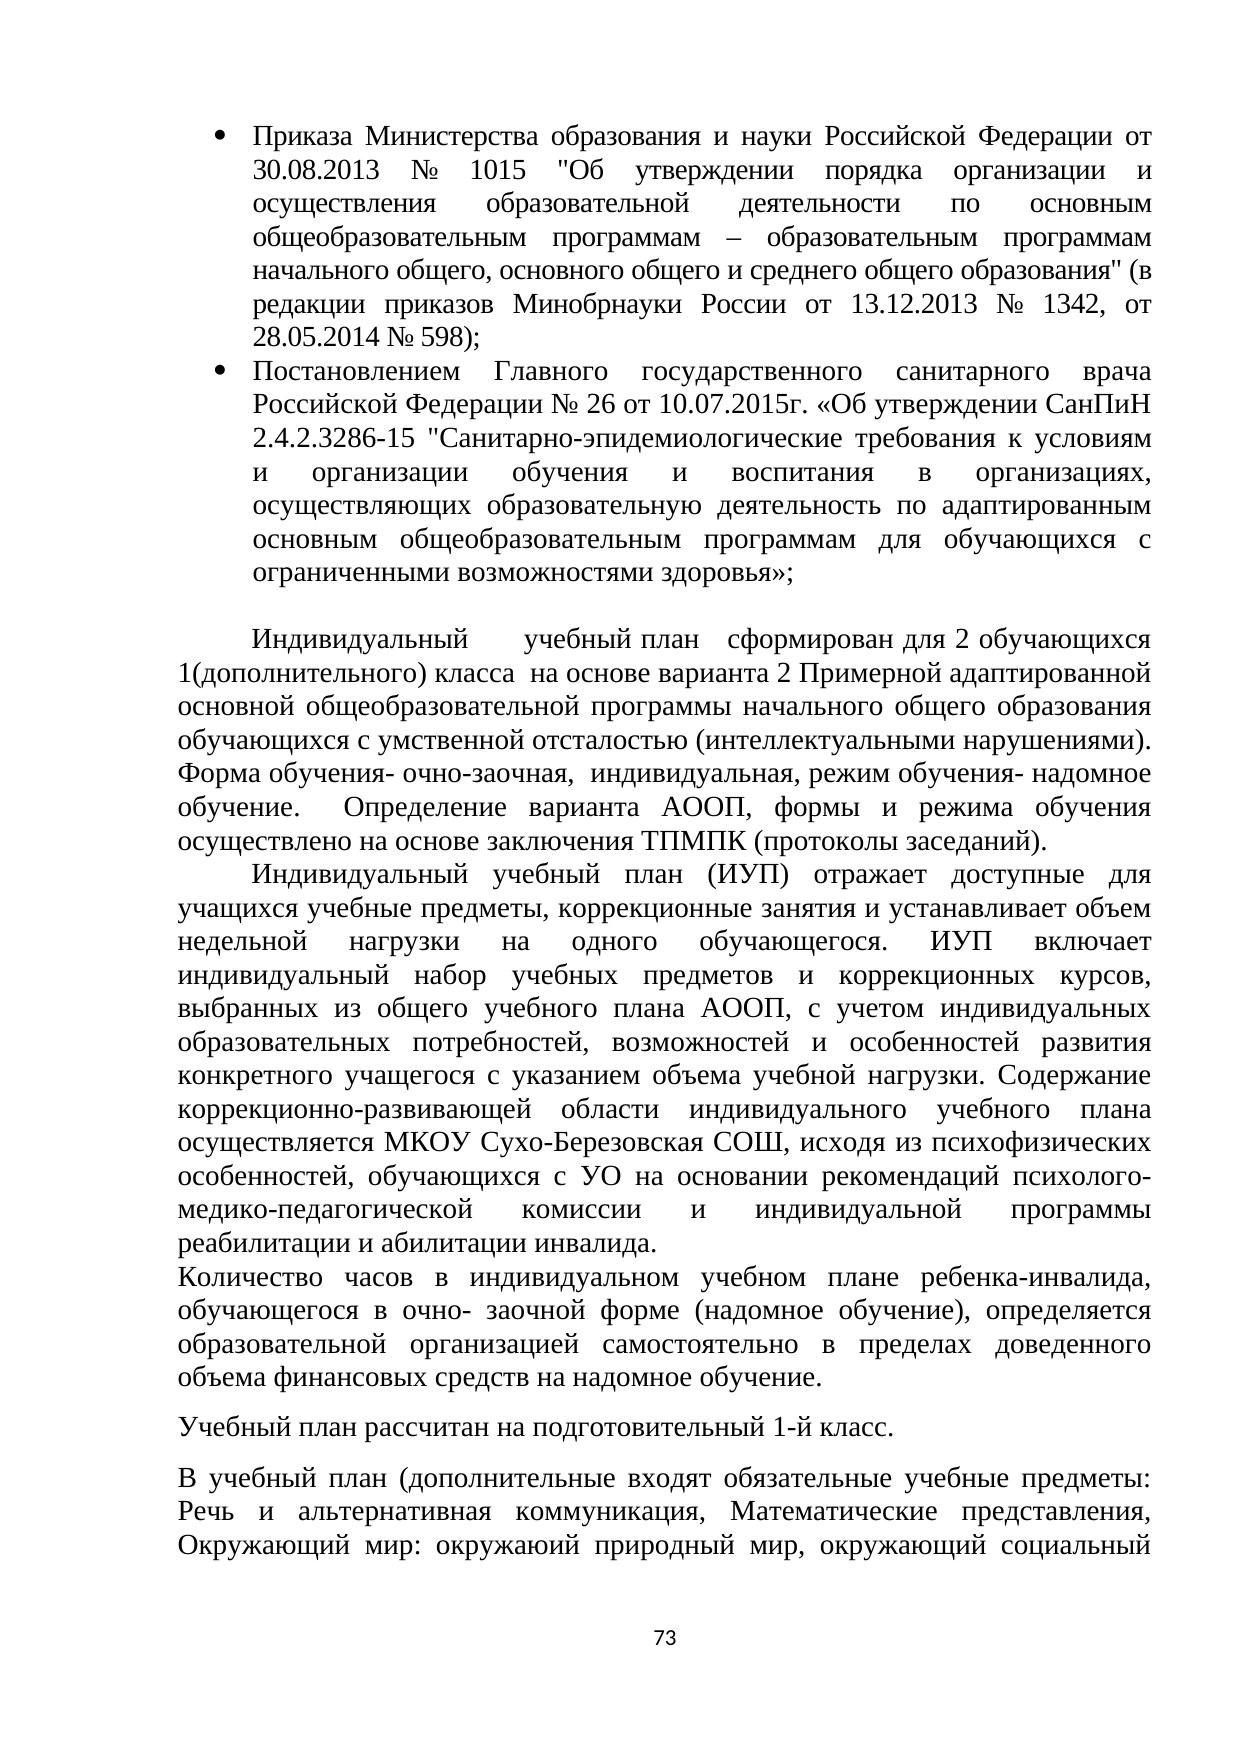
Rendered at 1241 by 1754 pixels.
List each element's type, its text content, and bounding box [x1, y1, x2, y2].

text Индивидуальный учебный план (ИУП) отражает доступные для учащихся учебные предметы, коррекционные занятия и устанавливает объем недельной нагрузки на одного обучающегося. ИУП включает индивидуальный набор учебных предметов и коррекционных курсов, выбранных из общего учебного плана АООП, с учетом индивидуальных образовательных потребностей, возможностей и особенностей развития конкретного учащегося с указанием объема учебной нагрузки. Содержание коррекционно-развивающей области индивидуального учебного плана осуществляется МКОУ Сухо-Березовская СОШ, исходя из психофизических особенностей, обучающихся с УО на основании рекомендаций психолого-медико-педагогической комиссии и индивидуальной программы реабилитации и абилитации инвалида. [177, 856, 1152, 1259]
list Приказа Министерства образования и науки Российской Федерации от 30.08.2013 № 1015 "Об утверждении порядка организации и осуществления образовательной деятельности по основным общеобразовательным программам – образовательным программам начального общего, основного общего и среднего общего образования" (в редакции приказов Минобрнауки России от 13.12.2013 № 1342, от 28.05.2014 № 598); [215, 118, 1152, 353]
list Постановлением Главного государственного санитарного врача Российской Федерации № 26 от 10.07.2015г. «Об утверждении СанПиН 2.4.2.3286-15 "Санитарно-эпидемиологические требования к условиям и организации обучения и воспитания в организациях, осуществляющих образовательную деятельность по адаптированным основным общеобразовательным программам для обучающихся с ограниченными возможностями здоровья»; [215, 353, 1152, 588]
text Учебный план рассчитан на подготовительный 1-й класс. [177, 1409, 1152, 1443]
text Количество часов в индивидуальном учебном плане ребенка-инвалида, обучающегося в очно- заочной форме (надомное обучение), определяется образовательной организацией самостоятельно в пределах доведенного объема финансовых средств на надомное обучение. [177, 1259, 1152, 1393]
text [177, 1460, 1152, 1560]
text Индивидуальный учебный план сформирован для 2 обучающихся 1(дополнительного) класса на основе варианта 2 Примерной адаптированной основной общеобразовательной программы начального общего образования обучающихся с умственной отсталостью (интеллектуальными нарушениями). Форма обучения- очно-заочная, индивидуальная, режим обучения- надомное обучение. Определение варианта АООП, формы и режима обучения осуществлено на основе заключения ТПМПК (протоколы заседаний). [177, 621, 1152, 856]
